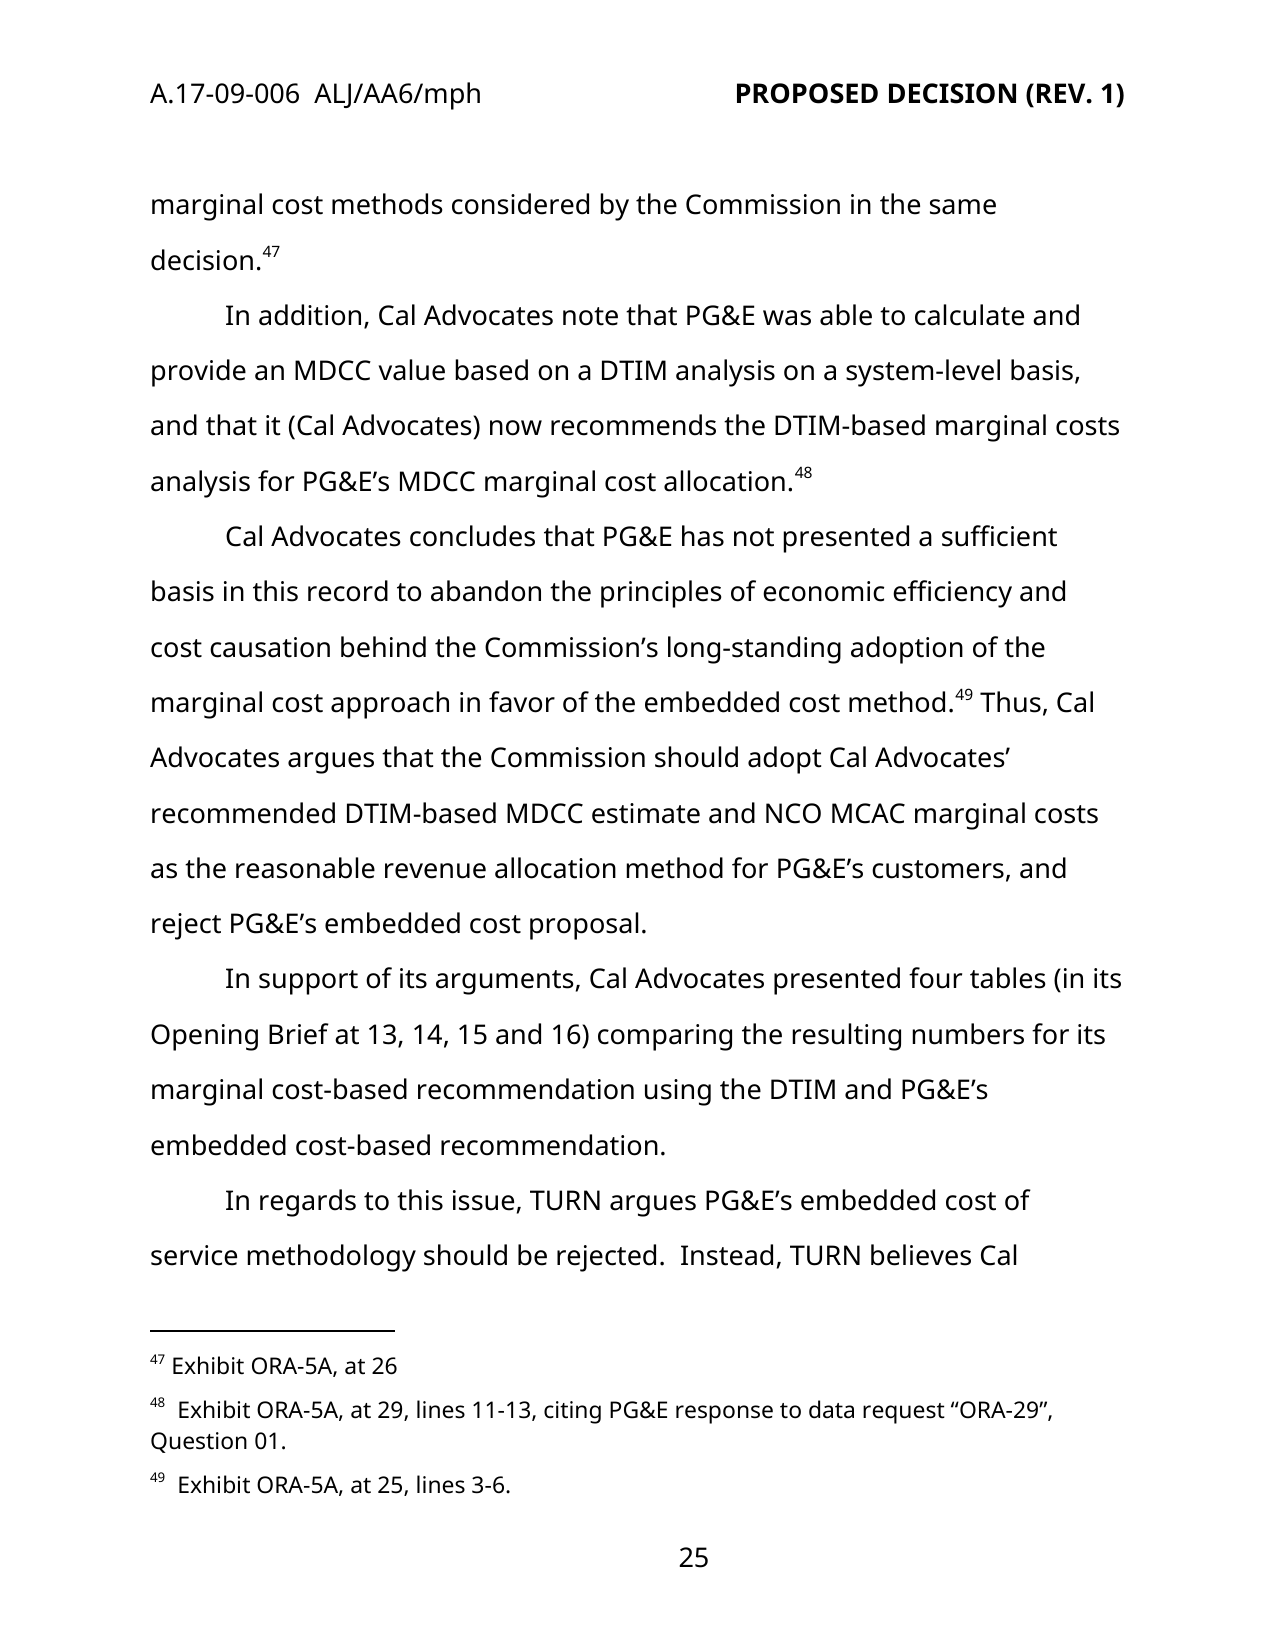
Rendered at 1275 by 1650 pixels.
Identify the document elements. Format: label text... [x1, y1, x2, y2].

text Cal Advocates contends that the Commission has found that other marginal cost methods could be considered, such as the Discounted Total Investment Method (DTIM). Cal Advocates note that although the NERA regression method was ultimately the approved method for estimating gas distribution marginal costs in D.92-12-058, there were several other marginal cost methods considered by the Commission in the same decision. [150, 186, 1125, 278]
text In support of its arguments, Cal Advocates presented four tables (in its Opening Brief at 13, 14, 15 and 16) comparing the resulting numbers for its marginal cost-based recommendation using the DTIM and PG&E’s embedded cost-based recommendation. [150, 960, 1125, 1163]
text Cal Advocates concludes that PG&E has not presented a sufficient basis in this record to abandon the principles of economic efficiency and cost causation behind the Commission’s long-standing adoption of the marginal cost approach in favor of the embedded cost method. Thus, Cal Advocates argues that the Commission should adopt Cal Advocates’ recommended DTIM-based MDCC estimate and NCO MCAC marginal costs as the reasonable revenue allocation method for PG&E’s customers, and reject PG&E’s embedded cost proposal. [150, 517, 1125, 942]
text In addition, Cal Advocates note that PG&E was able to calculate and provide an MDCC value based on a DTIM analysis on a system-level basis, and that it (Cal Advocates) now recommends the DTIM-based marginal costs analysis for PG&E’s MDCC marginal cost allocation. [150, 296, 1125, 499]
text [150, 1181, 1125, 1273]
